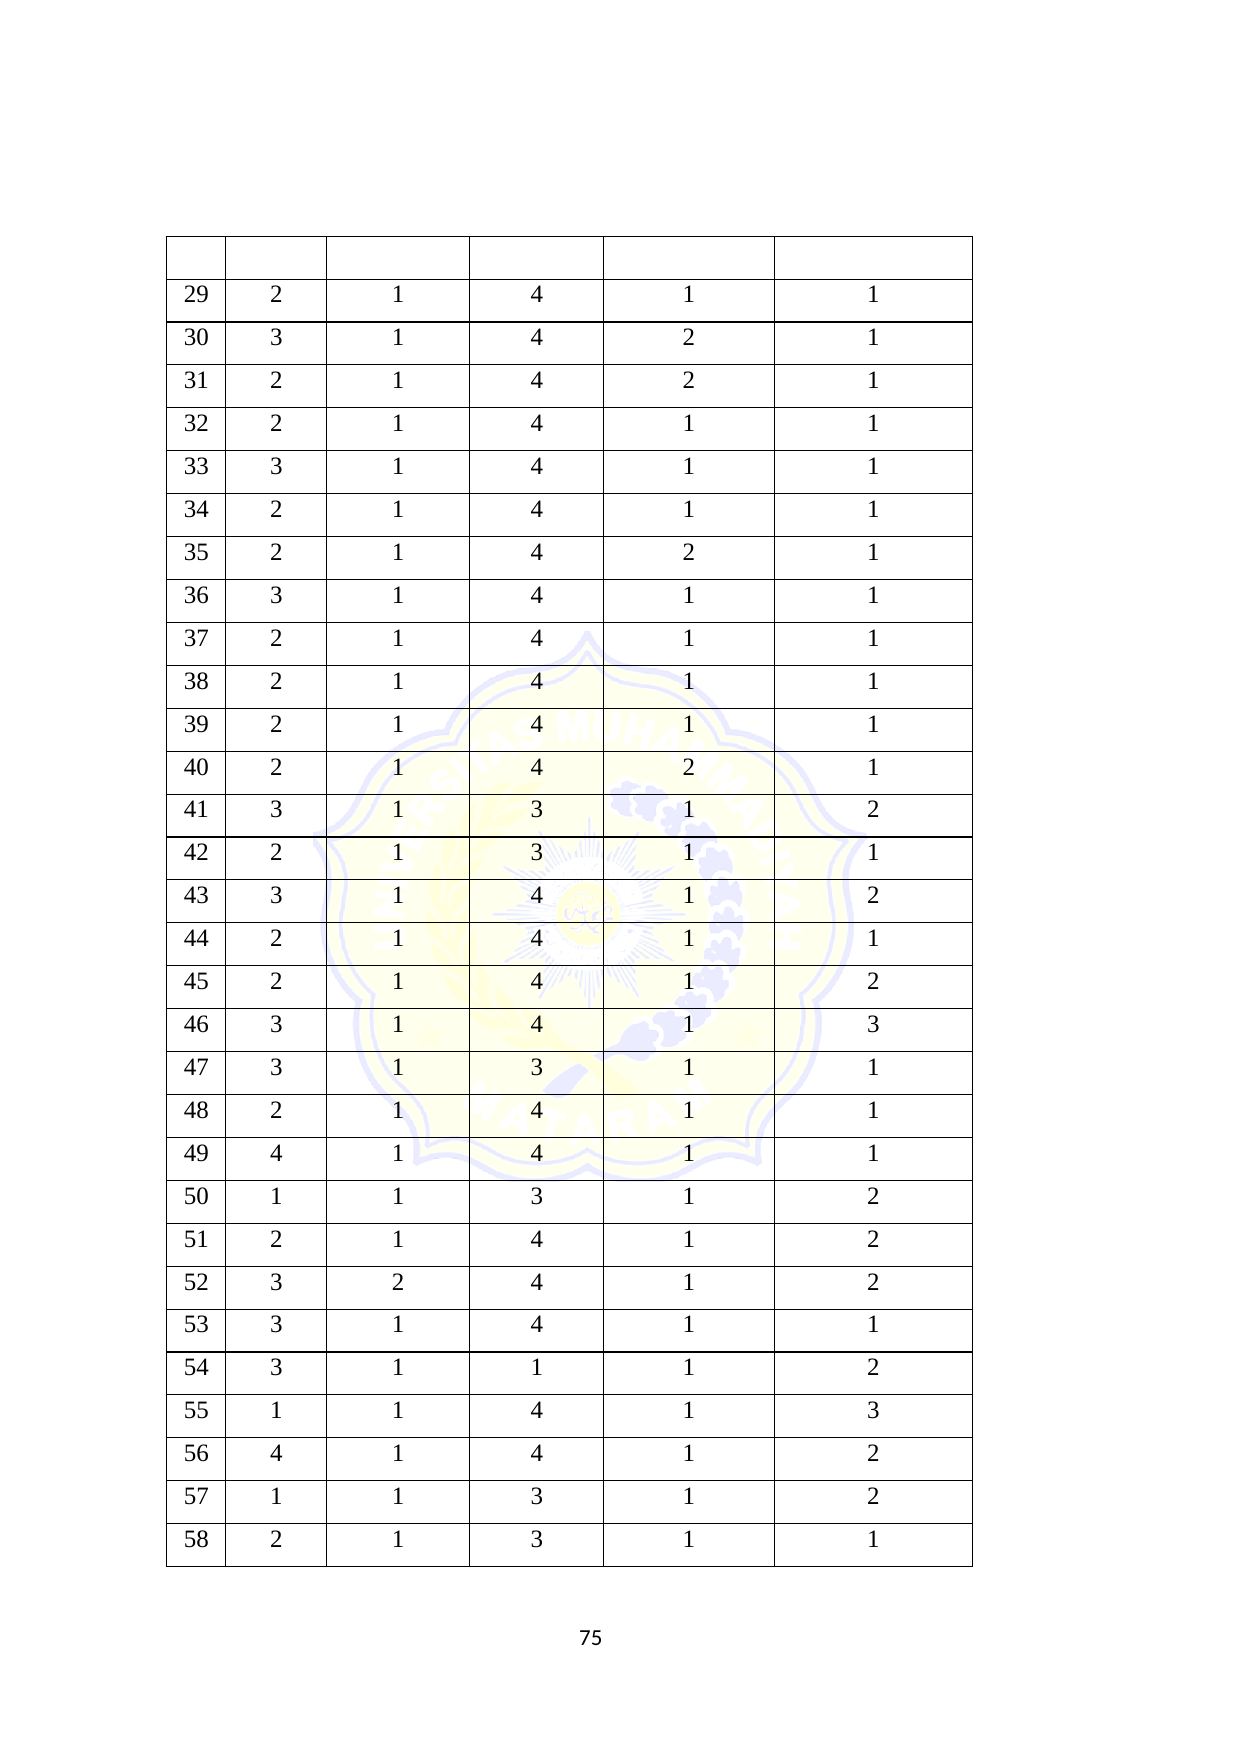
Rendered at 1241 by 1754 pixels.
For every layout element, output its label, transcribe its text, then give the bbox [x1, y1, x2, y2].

table_cell 1 [775, 752, 972, 793]
table_cell 1 [327, 1353, 469, 1394]
table_cell 1 [327, 1524, 469, 1566]
table_cell 2 [775, 966, 972, 1008]
table_cell 2 [604, 365, 774, 407]
table_cell 1 [327, 752, 469, 793]
table_cell 38 [167, 666, 225, 708]
table_cell 1 [604, 1181, 774, 1223]
table_cell 37 [167, 623, 225, 665]
table_cell 3 [226, 323, 326, 364]
table_cell 4 [470, 537, 603, 579]
table_cell 55 [167, 1395, 225, 1437]
table_cell 1 [604, 1310, 774, 1351]
table_cell 1 [327, 365, 469, 407]
table_cell 1 [775, 408, 972, 450]
table_cell 2 [226, 408, 326, 450]
table_cell 4 [470, 451, 603, 493]
table_cell 1 [604, 1009, 774, 1051]
table_cell 1 [327, 1438, 469, 1480]
table_cell 1 [327, 1395, 469, 1437]
table_cell 32 [167, 408, 225, 450]
table_cell 2 [775, 1181, 972, 1223]
table_cell 48 [167, 1095, 225, 1137]
table_cell 34 [167, 494, 225, 536]
table_cell 1 [226, 1395, 326, 1437]
table_cell 1 [327, 1138, 469, 1180]
table_cell 54 [167, 1353, 225, 1394]
table_cell 57 [167, 1481, 225, 1523]
table_cell 2 [226, 1224, 326, 1266]
table_cell 4 [226, 1138, 326, 1180]
table_cell 2 [604, 752, 774, 793]
table_cell 1 [604, 1524, 774, 1566]
table_cell 4 [470, 237, 603, 278]
table_cell 2 [226, 923, 326, 965]
table_cell 4 [470, 666, 603, 708]
table_cell 2 [775, 1267, 972, 1308]
table_cell 2 [775, 1438, 972, 1480]
table_cell 1 [327, 408, 469, 450]
table_cell 1 [604, 580, 774, 622]
table_cell 3 [470, 1524, 603, 1566]
table_cell 2 [226, 838, 326, 879]
table_cell 1 [604, 1138, 774, 1180]
table_cell 1 [327, 580, 469, 622]
table_cell 3 [226, 1310, 326, 1351]
table_cell 4 [470, 365, 603, 407]
table_cell 1 [327, 666, 469, 708]
table_cell 3 [470, 1181, 603, 1223]
table_cell 35 [167, 537, 225, 579]
table_cell 2 [604, 237, 774, 278]
table_cell 1 [327, 323, 469, 364]
table_cell 2 [226, 966, 326, 1008]
table_cell 2 [226, 709, 326, 751]
table_cell 1 [604, 1395, 774, 1437]
table_cell 1 [604, 838, 774, 879]
table_cell 36 [167, 580, 225, 622]
table_cell 4 [470, 1310, 603, 1351]
table_cell 3 [470, 1481, 603, 1523]
table_cell 31 [167, 365, 225, 407]
table_cell 1 [327, 237, 469, 278]
table_cell 1 [775, 1310, 972, 1351]
table_cell 1 [327, 966, 469, 1008]
table_cell 2 [604, 537, 774, 579]
table_cell 2 [226, 623, 326, 665]
table_cell 50 [167, 1181, 225, 1223]
table_cell 4 [470, 280, 603, 321]
table_cell 4 [470, 966, 603, 1008]
table_cell 2 [327, 1267, 469, 1308]
table_cell 1 [327, 623, 469, 665]
table_cell 1 [604, 280, 774, 321]
table_cell 1 [327, 1181, 469, 1223]
table_cell 44 [167, 923, 225, 965]
table_cell 4 [470, 1438, 603, 1480]
table_cell 4 [470, 1267, 603, 1308]
table_cell 1 [775, 365, 972, 407]
table_cell 3 [226, 1267, 326, 1308]
table_cell 2 [604, 323, 774, 364]
table_cell 1 [604, 1438, 774, 1480]
table_cell 1 [604, 795, 774, 836]
table_cell 2 [226, 537, 326, 579]
table_cell 1 [327, 1009, 469, 1051]
table_cell 2 [226, 365, 326, 407]
table_cell 1 [327, 280, 469, 321]
table_cell 4 [470, 1224, 603, 1266]
table_cell 2 [775, 880, 972, 922]
table_cell 1 [604, 880, 774, 922]
table_cell 3 [226, 451, 326, 493]
table_cell 1 [604, 408, 774, 450]
table_cell 53 [167, 1310, 225, 1351]
table_cell 4 [470, 323, 603, 364]
table_cell 1 [327, 880, 469, 922]
table_cell 1 [775, 1095, 972, 1137]
table_cell 4 [470, 623, 603, 665]
table_cell 1 [775, 280, 972, 321]
table_cell 4 [470, 1138, 603, 1180]
table_cell 4 [470, 1095, 603, 1137]
table_cell 2 [226, 1524, 326, 1566]
table_cell 1 [327, 795, 469, 836]
table_cell 28 [167, 237, 225, 278]
table_cell 1 [775, 623, 972, 665]
table_cell 58 [167, 1524, 225, 1566]
table_cell 3 [226, 1052, 326, 1094]
table_cell 1 [775, 451, 972, 493]
table_cell 4 [470, 752, 603, 793]
table_cell 1 [604, 623, 774, 665]
table_cell 1 [775, 580, 972, 622]
table_cell 49 [167, 1138, 225, 1180]
table_cell 56 [167, 1438, 225, 1480]
table_cell 1 [775, 1524, 972, 1566]
table_cell 3 [226, 1353, 326, 1394]
table_cell 2 [226, 280, 326, 321]
table_cell 3 [470, 1052, 603, 1094]
table_cell 1 [604, 1095, 774, 1137]
table_cell 3 [775, 1009, 972, 1051]
table_cell 4 [470, 709, 603, 751]
table_cell 1 [775, 709, 972, 751]
table_cell 1 [604, 666, 774, 708]
table_cell 2 [226, 237, 326, 278]
table_cell 1 [775, 666, 972, 708]
table_cell 40 [167, 752, 225, 793]
table_cell 4 [470, 580, 603, 622]
table_cell 3 [470, 838, 603, 879]
table_cell 1 [327, 1310, 469, 1351]
table_cell 1 [327, 1224, 469, 1266]
table_cell 1 [775, 838, 972, 879]
table_cell 4 [470, 494, 603, 536]
table_cell 1 [327, 494, 469, 536]
table_cell 43 [167, 880, 225, 922]
table_cell 1 [470, 1353, 603, 1394]
table_cell 4 [470, 1395, 603, 1437]
table_cell 3 [226, 580, 326, 622]
table_cell 4 [470, 1009, 603, 1051]
table_cell 1 [604, 494, 774, 536]
table_cell 1 [327, 1095, 469, 1137]
table_cell 1 [604, 1224, 774, 1266]
table_cell 2 [775, 1353, 972, 1394]
table_cell 1 [604, 923, 774, 965]
table_cell 1 [604, 1481, 774, 1523]
table_cell 1 [775, 237, 972, 278]
table_cell 47 [167, 1052, 225, 1094]
table_cell 2 [775, 1481, 972, 1523]
table_cell 2 [775, 795, 972, 836]
table_cell 1 [226, 1481, 326, 1523]
table_cell 3 [226, 1009, 326, 1051]
table_cell 1 [775, 494, 972, 536]
table_cell 1 [327, 537, 469, 579]
table_cell 52 [167, 1267, 225, 1308]
table_cell 1 [327, 838, 469, 879]
table_cell 1 [604, 966, 774, 1008]
table_cell 42 [167, 838, 225, 879]
table_cell 3 [226, 795, 326, 836]
table_cell 2 [775, 1224, 972, 1266]
table_cell 1 [775, 323, 972, 364]
table_cell 1 [226, 1181, 326, 1223]
table_cell 1 [604, 1353, 774, 1394]
table_cell 1 [775, 1052, 972, 1094]
table_cell 33 [167, 451, 225, 493]
table_cell 4 [470, 923, 603, 965]
table_cell 4 [470, 880, 603, 922]
table_cell 45 [167, 966, 225, 1008]
table_cell 1 [604, 709, 774, 751]
table_cell 46 [167, 1009, 225, 1051]
table_cell 1 [327, 1052, 469, 1094]
table_cell 1 [327, 1481, 469, 1523]
table_cell 3 [226, 880, 326, 922]
table_cell 1 [327, 709, 469, 751]
table_cell 2 [226, 494, 326, 536]
table_cell 1 [604, 1267, 774, 1308]
table_cell 1 [775, 923, 972, 965]
table_cell 29 [167, 280, 225, 321]
table_cell 1 [775, 1138, 972, 1180]
table_cell 4 [470, 408, 603, 450]
table_cell 41 [167, 795, 225, 836]
table_cell 2 [226, 1095, 326, 1137]
table_cell 1 [604, 1052, 774, 1094]
table_cell 30 [167, 323, 225, 364]
table_cell 2 [226, 752, 326, 793]
table_cell 2 [226, 666, 326, 708]
table_cell 3 [470, 795, 603, 836]
table_cell 1 [604, 451, 774, 493]
table_cell 4 [226, 1438, 326, 1480]
table_cell 1 [775, 537, 972, 579]
table_cell 51 [167, 1224, 225, 1266]
table_cell 3 [775, 1395, 972, 1437]
table_cell 39 [167, 709, 225, 751]
table_cell 1 [327, 451, 469, 493]
table_cell 1 [327, 923, 469, 965]
